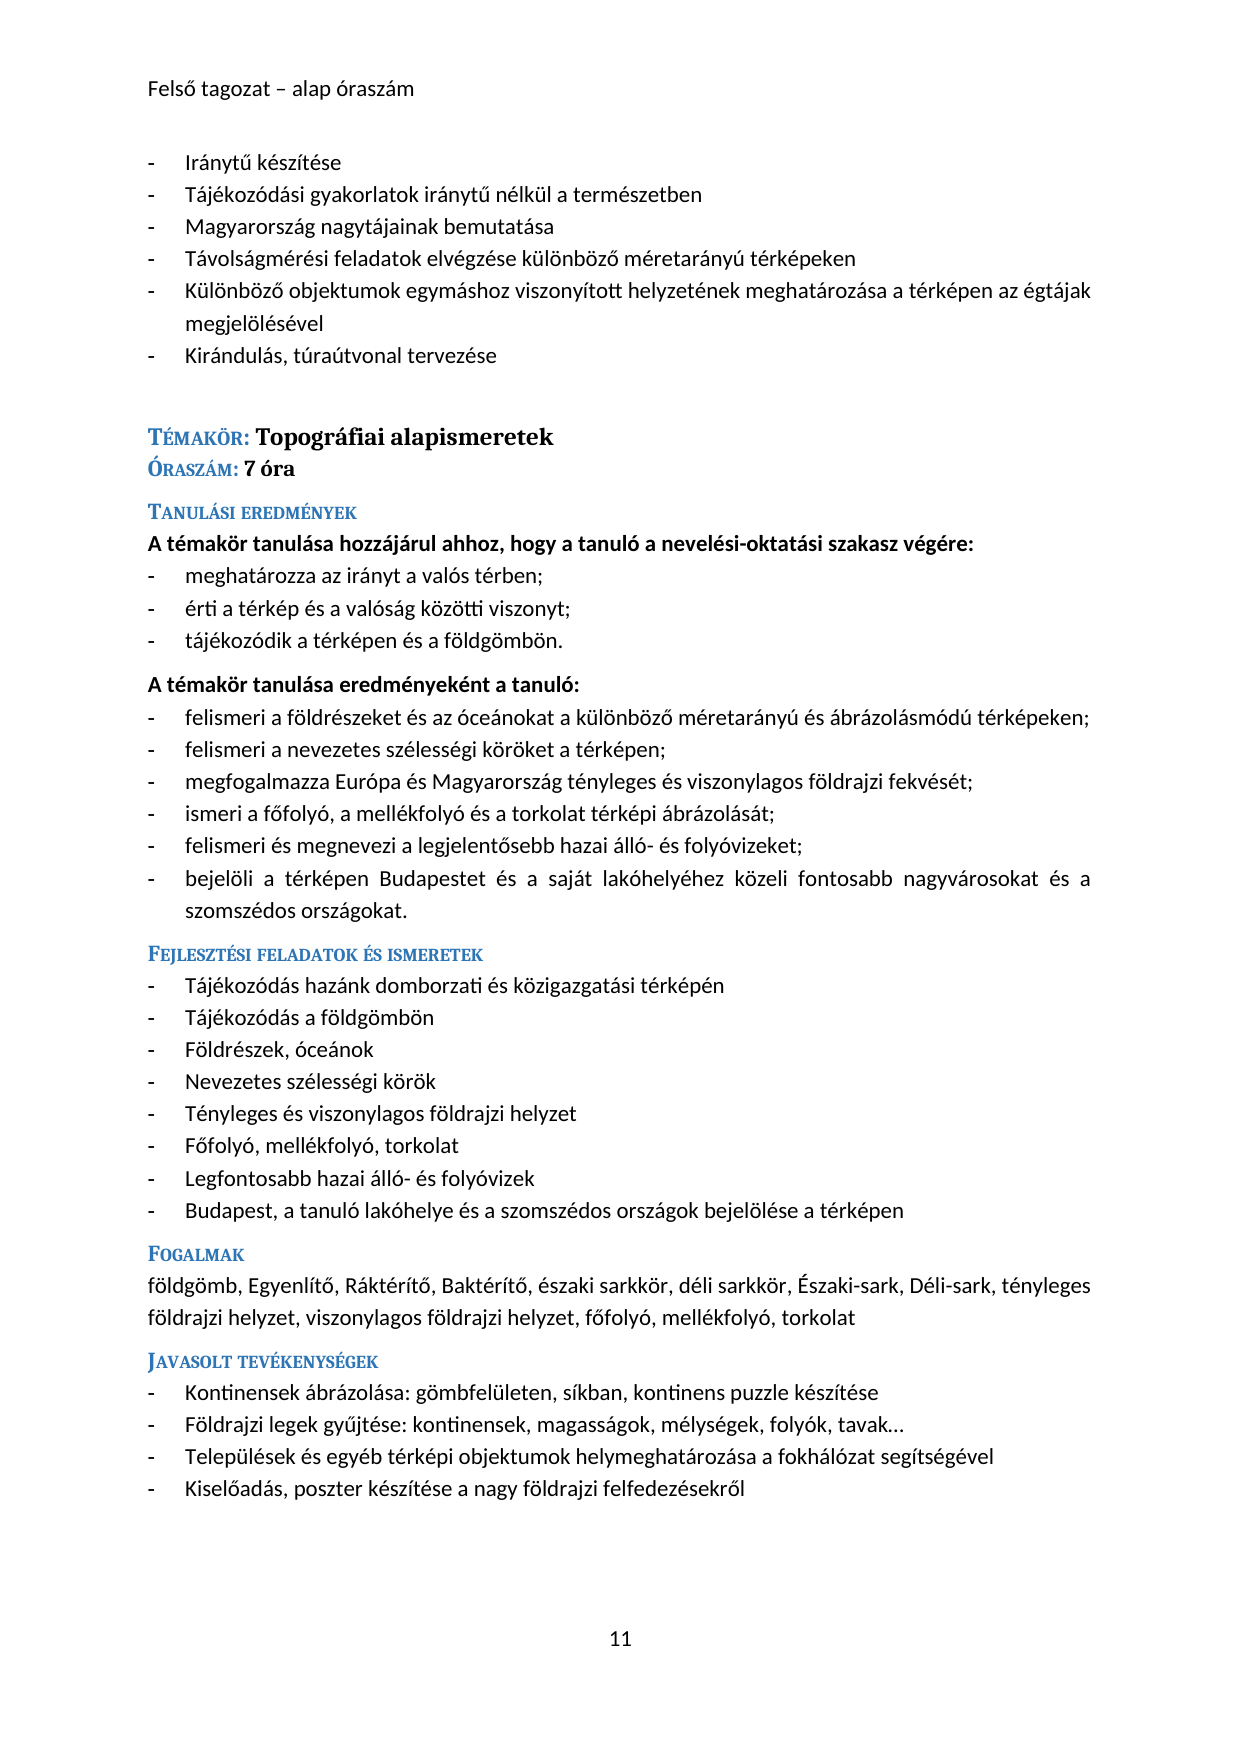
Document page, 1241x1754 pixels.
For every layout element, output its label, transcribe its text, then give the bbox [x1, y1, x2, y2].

list Távolságmérési feladatok elvégzése különböző méretarányú térképeken [148, 244, 1092, 272]
list Nevezetes szélességi körök [148, 1067, 1092, 1095]
list Iránytű készítése [148, 148, 1092, 176]
text Fogalmak [148, 1241, 1092, 1267]
list felismeri a nevezetes szélességi köröket a térképen; [148, 735, 1092, 763]
text Témakör: Topográfiai alapismeretek [148, 423, 1092, 452]
list Tájékozódás hazánk domborzati és közigazgatási térképén [148, 971, 1092, 999]
list Legfontosabb hazai álló- és folyóvizek [148, 1164, 1092, 1192]
list Tájékozódási gyakorlatok iránytű nélkül a természetben [148, 180, 1092, 208]
list tájékozódik a térképen és a földgömbön. [148, 626, 1092, 654]
text földgömb, Egyenlítő, Ráktérítő, Baktérítő, északi sarkkör, déli sarkkör, Északi-sark, Déli-sark, tényleges földrajzi helyzet, viszonylagos földrajzi helyzet, főfolyó, mellékfolyó, torkolat [148, 1271, 1092, 1331]
list Kirándulás, túraútvonal tervezése [148, 341, 1092, 369]
list felismeri a földrészeket és az óceánokat a különböző méretarányú és ábrázolásmódú térképeken; [148, 703, 1092, 731]
list Földrészek, óceánok [148, 1035, 1092, 1063]
text Óraszám: 7 óra [148, 456, 1092, 482]
text Javasolt tevékenységek [148, 1348, 1092, 1374]
list Budapest, a tanuló lakóhelye és a szomszédos országok bejelölése a térképen [148, 1196, 1092, 1224]
list Különböző objektumok egymáshoz viszonyított helyzetének meghatározása a térképen az égtájak megjelölésével [148, 276, 1092, 337]
text Tanulási eredmények [148, 499, 1092, 525]
list Magyarország nagytájainak bemutatása [148, 212, 1092, 240]
text A témakör tanulása eredményeként a tanuló: [148, 671, 1092, 698]
list Kontinensek ábrázolása: gömbfelületen, síkban, kontinens puzzle készítése [148, 1378, 1092, 1406]
list Kiselőadás, poszter készítése a nagy földrajzi felfedezésekről [148, 1474, 1092, 1503]
list érti a térkép és a valóság közötti viszonyt; [148, 594, 1092, 622]
list bejelöli a térképen Budapestet és a saját lakóhelyéhez közeli fontosabb nagyvárosokat és a szomszédos országokat. [148, 864, 1092, 924]
list Tájékozódás a földgömbön [148, 1003, 1092, 1031]
text A témakör tanulása hozzájárul ahhoz, hogy a tanuló a nevelési-oktatási szakasz végére: [148, 529, 1092, 557]
list megfogalmazza Európa és Magyarország tényleges és viszonylagos földrajzi fekvését; [148, 767, 1092, 795]
list meghatározza az irányt a valós térben; [148, 561, 1092, 589]
list ismeri a főfolyó, a mellékfolyó és a torkolat térképi ábrázolását; [148, 799, 1092, 827]
list Tényleges és viszonylagos földrajzi helyzet [148, 1099, 1092, 1127]
list Főfolyó, mellékfolyó, torkolat [148, 1132, 1092, 1160]
list Földrajzi legek gyűjtése: kontinensek, magasságok, mélységek, folyók, tavak… [148, 1410, 1092, 1438]
list Települések és egyéb térképi objektumok helymeghatározása a fokhálózat segítségével [148, 1442, 1092, 1470]
text Fejlesztési feladatok és ismeretek [148, 941, 1092, 967]
list felismeri és megnevezi a legjelentősebb hazai álló- és folyóvizeket; [148, 831, 1092, 859]
